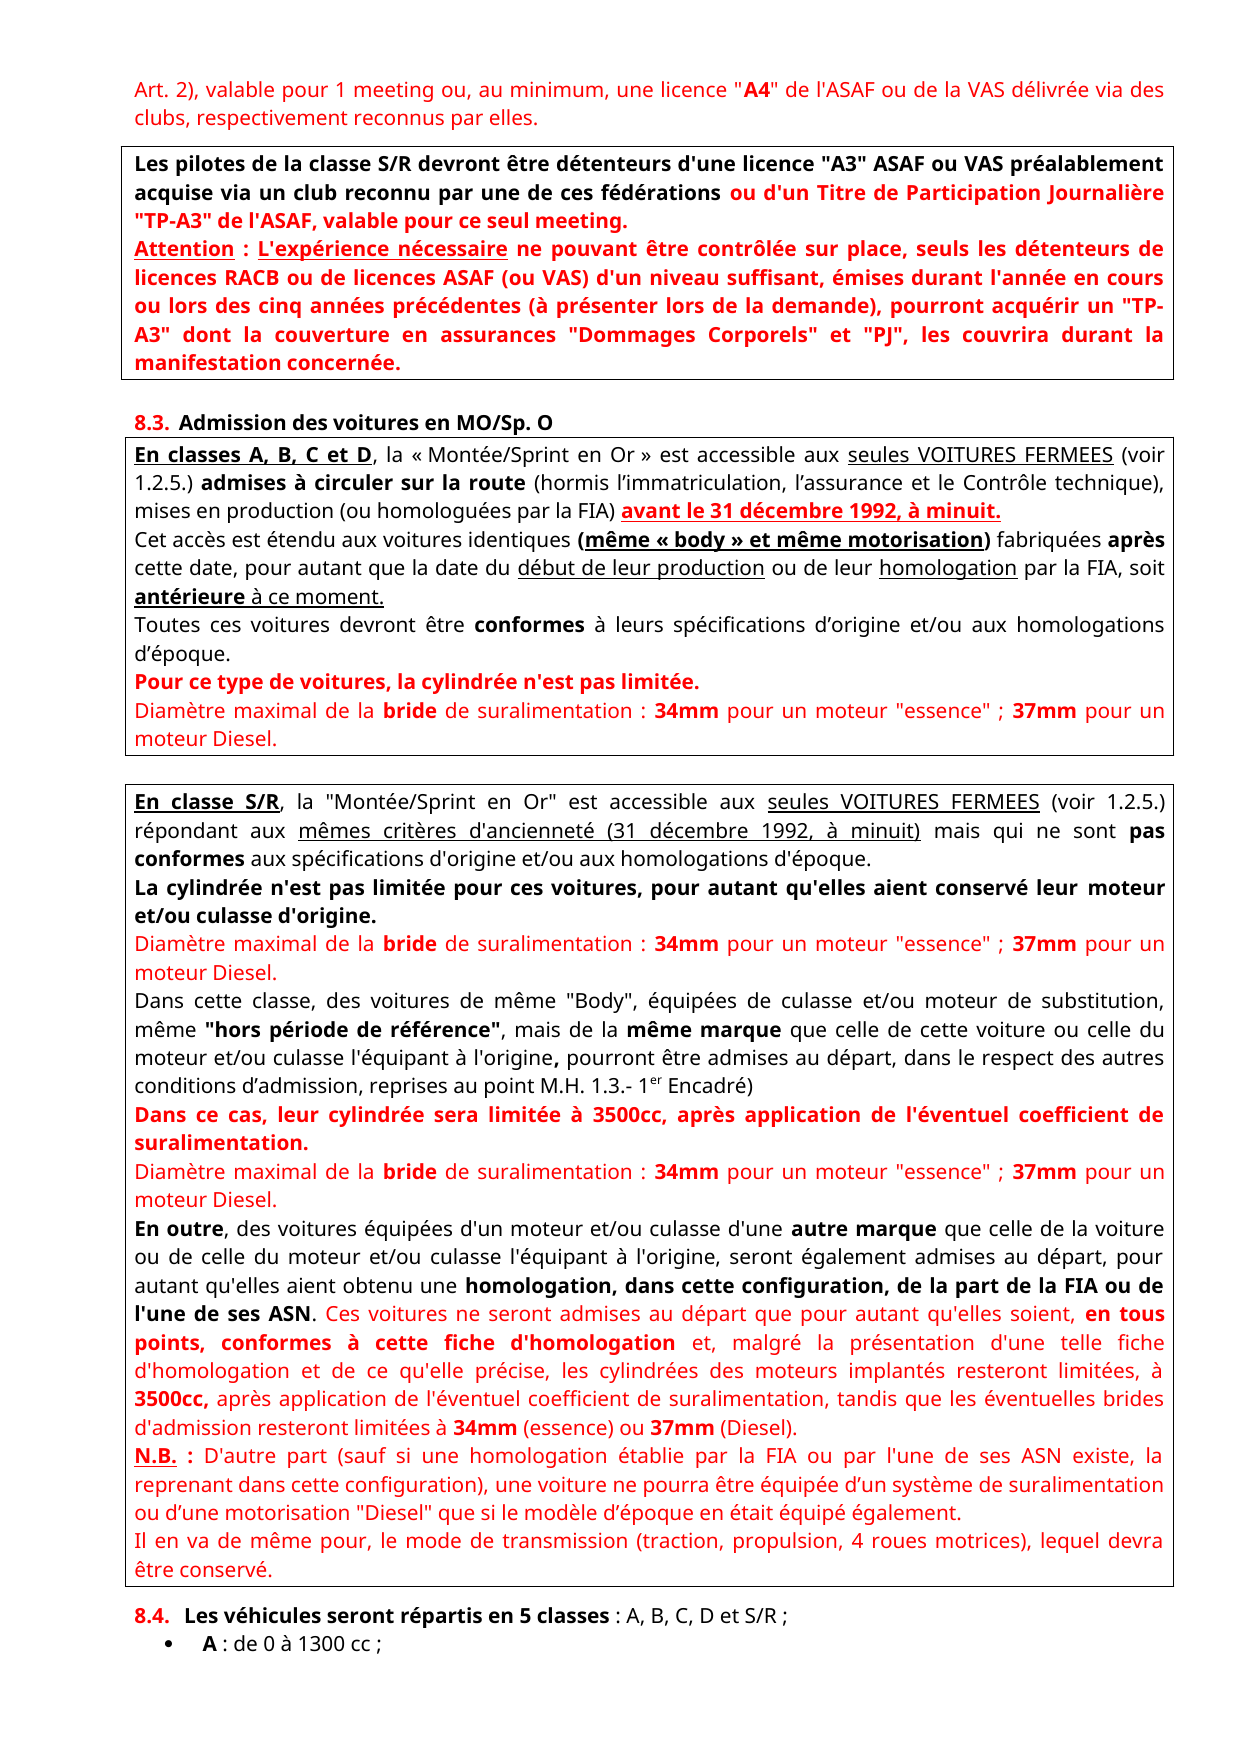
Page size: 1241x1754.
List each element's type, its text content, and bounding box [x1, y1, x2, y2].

text Diamètre maximal de la bride de suralimentation : 34mm pour un moteur "essence" ; 37mm pour un moteur Diesel. [126, 693, 1173, 755]
text N.B. : D'autre part (sauf si une homologation établie par la FIA ou par l'une de ses ASN existe, la reprenant dans cette configuration), une voiture ne pourra être équipée d’un système de suralimentation ou d’une motorisation "Diesel" que si le modèle d’époque en était équipé également. [126, 1438, 1173, 1523]
text Attention : L'expérience nécessaire ne pouvant être contrôlée sur place, seuls les détenteurs de licences RACB ou de licences ASAF (ou VAS) d'un niveau suffisant, émises durant l'année en cours ou lors des cinq années précédentes (à présenter lors de la demande), pourront acquérir un "TP-A3" dont la couverture en assurances "Dommages Corporels" et "PJ", les couvrira durant la manifestation concernée. [122, 231, 1173, 379]
text 8.3. Admission des voitures en MO/Sp. O [75, 408, 1165, 437]
text Les pilotes de la classe S/R devront être détenteurs d'une licence "A3" ASAF ou VAS préalablement acquise via un club reconnu par une de ces fédérations ou d'un Titre de Participation Journalière "TP-A3" de l'ASAF, valable pour ce seul meeting. [122, 147, 1173, 231]
text Diamètre maximal de la bride de suralimentation : 34mm pour un moteur "essence" ; 37mm pour un moteur Diesel. [126, 926, 1173, 983]
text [134, 75, 1165, 132]
text Dans ce cas, leur cylindrée sera limitée à 3500cc, après application de l'éventuel coefficient de suralimentation. [126, 1097, 1173, 1154]
text La cylindrée n'est pas limitée pour ces voitures, pour autant qu'elles aient conservé leur moteur et/ou culasse d'origine. [126, 869, 1173, 926]
text Dans cette classe, des voitures de même "Body", équipées de culasse et/ou moteur de substitution, même "hors période de référence", mais de la même marque que celle de cette voiture ou celle du moteur et/ou culasse l'équipant à l'origine, pourront être admises au départ, dans le respect des autres conditions d’admission, reprises au point M.H. 1.3.- 1er Encadré) [126, 983, 1173, 1097]
text En outre, des voitures équipées d'un moteur et/ou culasse d'une autre marque que celle de la voiture ou de celle du moteur et/ou culasse l'équipant à l'origine, seront également admises au départ, pour autant qu'elles aient obtenu une homologation, dans cette configuration, de la part de la FIA ou de l'une de ses ASN. Ces voitures ne seront admises au départ que pour autant qu'elles soient, en tous points, conformes à cette fiche d'homologation et, malgré la présentation d'une telle fiche d'homologation et de ce qu'elle précise, les cylindrées des moteurs implantés resteront limitées, à 3500cc, après application de l'éventuel coefficient de suralimentation, tandis que les éventuelles brides d'admission resteront limitées à 34mm (essence) ou 37mm (Diesel). [126, 1211, 1173, 1438]
text Diamètre maximal de la bride de suralimentation : 34mm pour un moteur "essence" ; 37mm pour un moteur Diesel. [126, 1154, 1173, 1211]
text Il en va de même pour, le mode de transmission (traction, propulsion, 4 roues motrices), lequel devra être conservé. [126, 1523, 1173, 1586]
text Cet accès est étendu aux voitures identiques (même « body » et même motorisation) fabriquées après cette date, pour autant que la date du début de leur production ou de leur homologation par la FIA, soit antérieure à ce moment. [126, 522, 1173, 607]
text Pour ce type de voitures, la cylindrée n'est pas limitée. [126, 664, 1173, 693]
list A : de 0 à 1300 cc ; [165, 1629, 1165, 1658]
text 8.4. Les véhicules seront répartis en 5 classes : A, B, C, D et S/R ; [134, 1601, 1165, 1629]
text En classe S/R, la "Montée/Sprint en Or" est accessible aux seules VOITURES FERMEES (voir 1.2.5.) répondant aux mêmes critères d'ancienneté (31 décembre 1992, à minuit) mais qui ne sont pas conformes aux spécifications d'origine et/ou aux homologations d'époque. [126, 785, 1173, 869]
text En classes A, B, C et D, la « Montée/Sprint en Or » est accessible aux seules VOITURES FERMEES (voir 1.2.5.) admises à circuler sur la route (hormis l’immatriculation, l’assurance et le Contrôle technique), mises en production (ou homologuées par la FIA) avant le 31 décembre 1992, à minuit. [126, 438, 1173, 522]
text Toutes ces voitures devront être conformes à leurs spécifications d’origine et/ou aux homologations d’époque. [126, 607, 1173, 664]
